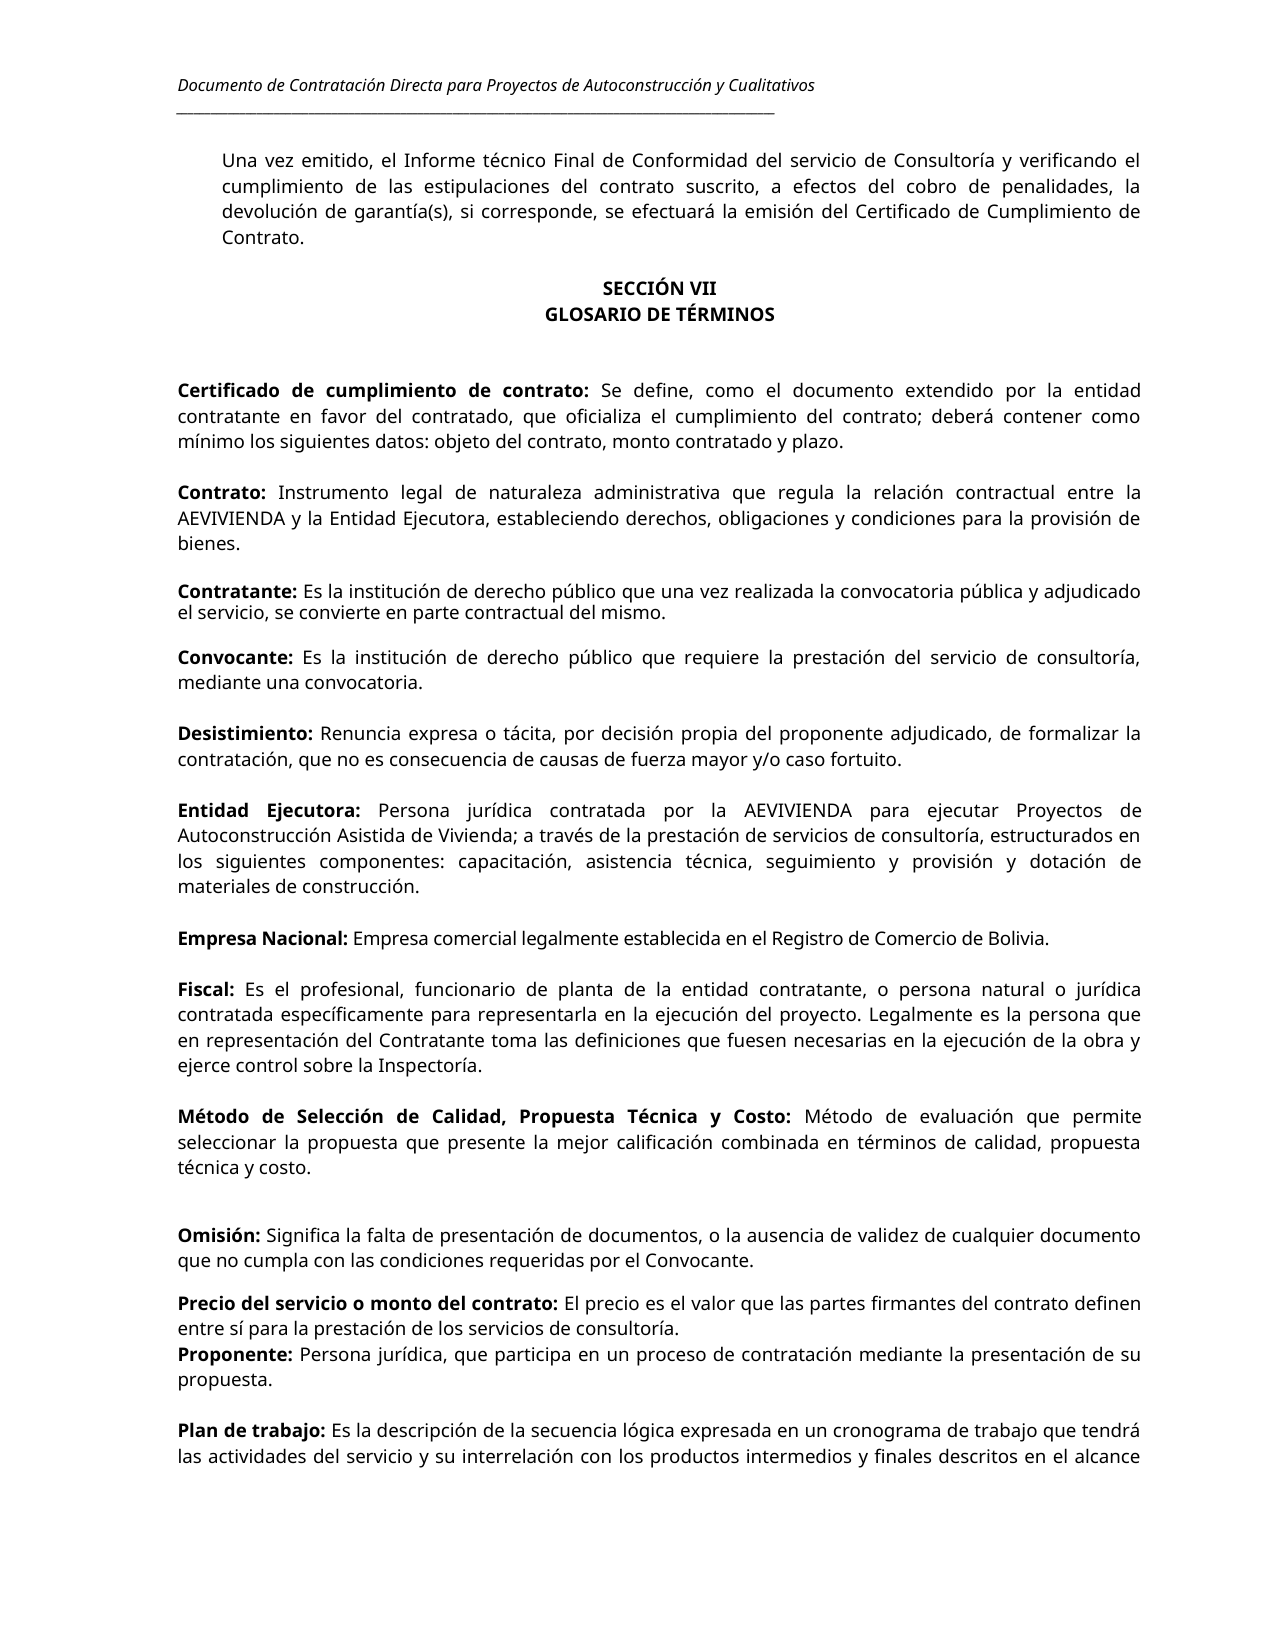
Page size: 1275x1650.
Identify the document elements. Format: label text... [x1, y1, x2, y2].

text Contrato: Instrumento legal de naturaleza administrativa que regula la relación contractual entre la AEVIVIENDA y la Entidad Ejecutora, estableciendo derechos, obligaciones y condiciones para la provisión de bienes. [177, 479, 1142, 556]
text Omisión: Significa la falta de presentación de documentos, o la ausencia de validez de cualquier documento que no cumpla con las condiciones requeridas por el Convocante. [177, 1222, 1142, 1273]
text Certificado de cumplimiento de contrato: Se define, como el documento extendido por la entidad contratante en favor del contratado, que oficializa el cumplimiento del contrato; deberá contener como mínimo los siguientes datos: objeto del contrato, monto contratado y plazo. [177, 377, 1142, 454]
text Entidad Ejecutora: Persona jurídica contratada por la AEVIVIENDA para ejecutar Proyectos de Autoconstrucción Asistida de Vivienda; a través de la prestación de servicios de consultoría, estructurados en los siguientes componentes: capacitación, asistencia técnica, seguimiento y provisión y dotación de materiales de construcción. [177, 797, 1142, 899]
text Desistimiento: Renuncia expresa o tácita, por decisión propia del proponente adjudicado, de formalizar la contratación, que no es consecuencia de causas de fuerza mayor y/o caso fortuito. [177, 721, 1142, 772]
text Convocante: Es la institución de derecho público que requiere la prestación del servicio de consultoría, mediante una convocatoria. [177, 644, 1142, 695]
text Contratante: Es la institución de derecho público que una vez realizada la convocatoria pública y adjudicado el servicio, se convierte en parte contractual del mismo. [177, 582, 1142, 623]
text Fiscal: Es el profesional, funcionario de planta de la entidad contratante, o persona natural o jurídica contratada específicamente para representarla en la ejecución del proyecto. Legalmente es la persona que en representación del Contratante toma las definiciones que fuesen necesarias en la ejecución de la obra y ejerce control sobre la Inspectoría. [177, 976, 1142, 1078]
text Una vez emitido, el Informe técnico Final de Conformidad del servicio de Consultoría y verificando el cumplimiento de las estipulaciones del contrato suscrito, a efectos del cobro de penalidades, la devolución de garantía(s), si corresponde, se efectuará la emisión del Certificado de Cumplimiento de Contrato. [222, 148, 1142, 250]
text Empresa Nacional: Empresa comercial legalmente establecida en el Registro de Comercio de Bolivia. [177, 925, 1142, 950]
text GLOSARIO DE TÉRMINOS [177, 301, 1142, 326]
text Proponente: Persona jurídica, que participa en un proceso de contratación mediante la presentación de su propuesta. [177, 1341, 1142, 1392]
text Precio del servicio o monto del contrato: El precio es el valor que las partes firmantes del contrato definen entre sí para la prestación de los servicios de consultoría. [177, 1290, 1142, 1341]
text Método de Selección de Calidad, Propuesta Técnica y Costo: Método de evaluación que permite seleccionar la propuesta que presente la mejor calificación combinada en términos de calidad, propuesta técnica y costo. [177, 1103, 1142, 1180]
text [177, 1417, 1142, 1468]
text SECCIÓN VII [177, 275, 1142, 301]
